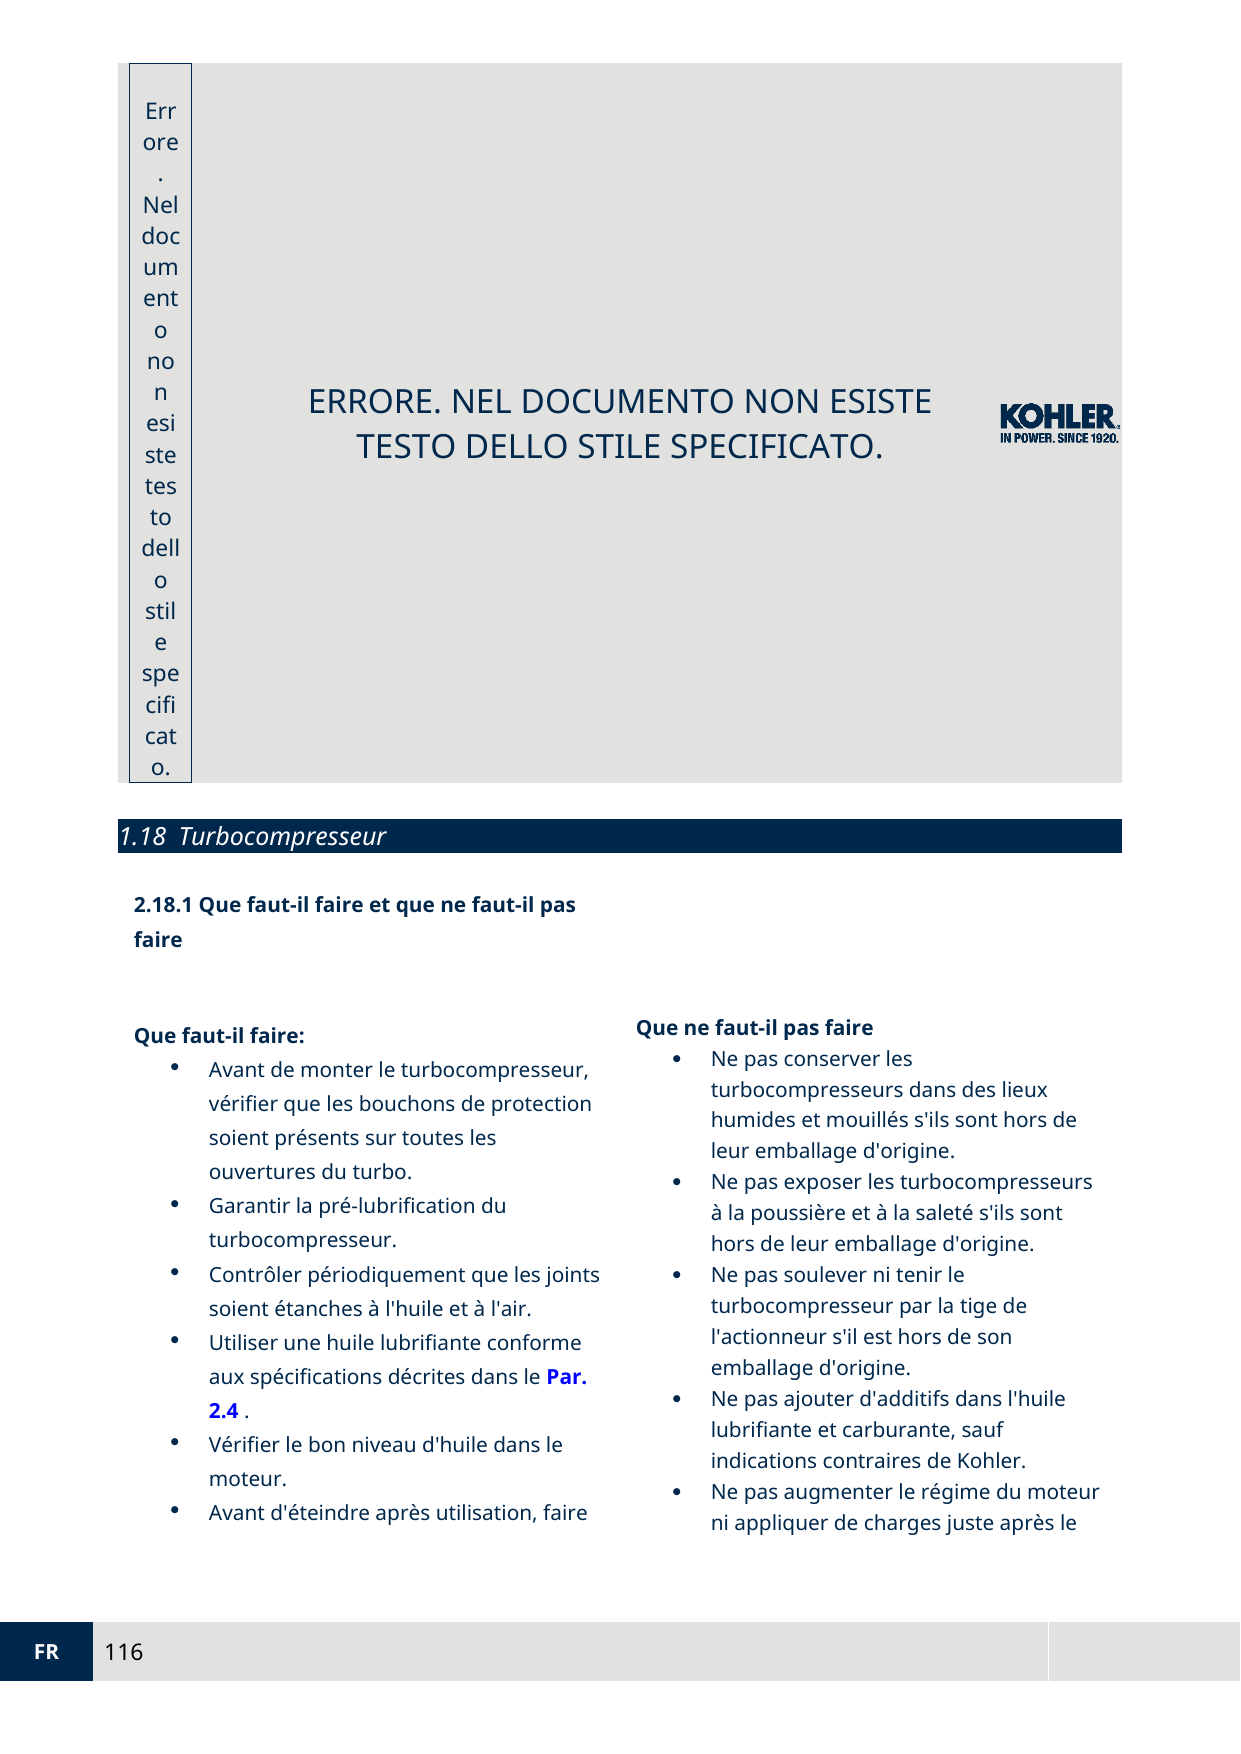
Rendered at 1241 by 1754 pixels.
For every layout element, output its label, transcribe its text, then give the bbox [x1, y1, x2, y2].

picture [1000, 403, 1121, 443]
subtitle Turbocompresseur [118, 819, 1122, 853]
table_header 2.18.1 Que faut-il faire et que ne faut-il pas faire Que faut-il faire: Avant de monter le turbocompresseur, vérifier que les bouchons de protection soient présents sur toutes les ouvertures du turbo. Garantir la pré-lubrification du turbocompresseur. Contrôler périodiquement que les joints soient étanches à l'huile et à l'air. Utiliser une huile lubrifiante conforme aux spécifications décrites dans le Par. 2.4 . Vérifier le bon niveau d'huile dans le moteur. Avant d'éteindre après utilisation, faire tourner le moteur au régime minimum ou sans charge pendant 1 minute environ. S'assurer que les intervalles des contrôles et d'entretien du moteur soient respectés conformément aux indications des Tab. 2.8 et 2.9 . S'assurer que le moteur et les équipements soient utilisés correctement pour ne pas compromettre la durée de vie du turbocompresseur. [118, 872, 620, 1552]
table_header Que ne faut-il pas faire Ne pas conserver les turbocompresseurs dans des lieux humides et mouillés s'ils sont hors de leur emballage d'origine. Ne pas exposer les turbocompresseurs à la poussière et à la saleté s'ils sont hors de leur emballage d'origine. Ne pas soulever ni tenir le turbocompresseur par la tige de l'actionneur s'il est hors de son emballage d'origine. Ne pas ajouter d'additifs dans l'huile lubrifiante et carburante, sauf indications contraires de Kohler. Ne pas augmenter le régime du moteur ni appliquer de charges juste après le démarrage. Ne pas intervenir sur les réglages de l'actionneur A (Fig. 2.59) . Ne pas laisser en marche le véhicule / moteur au minimum pendant plus de 20/30 min. [620, 872, 1122, 1552]
